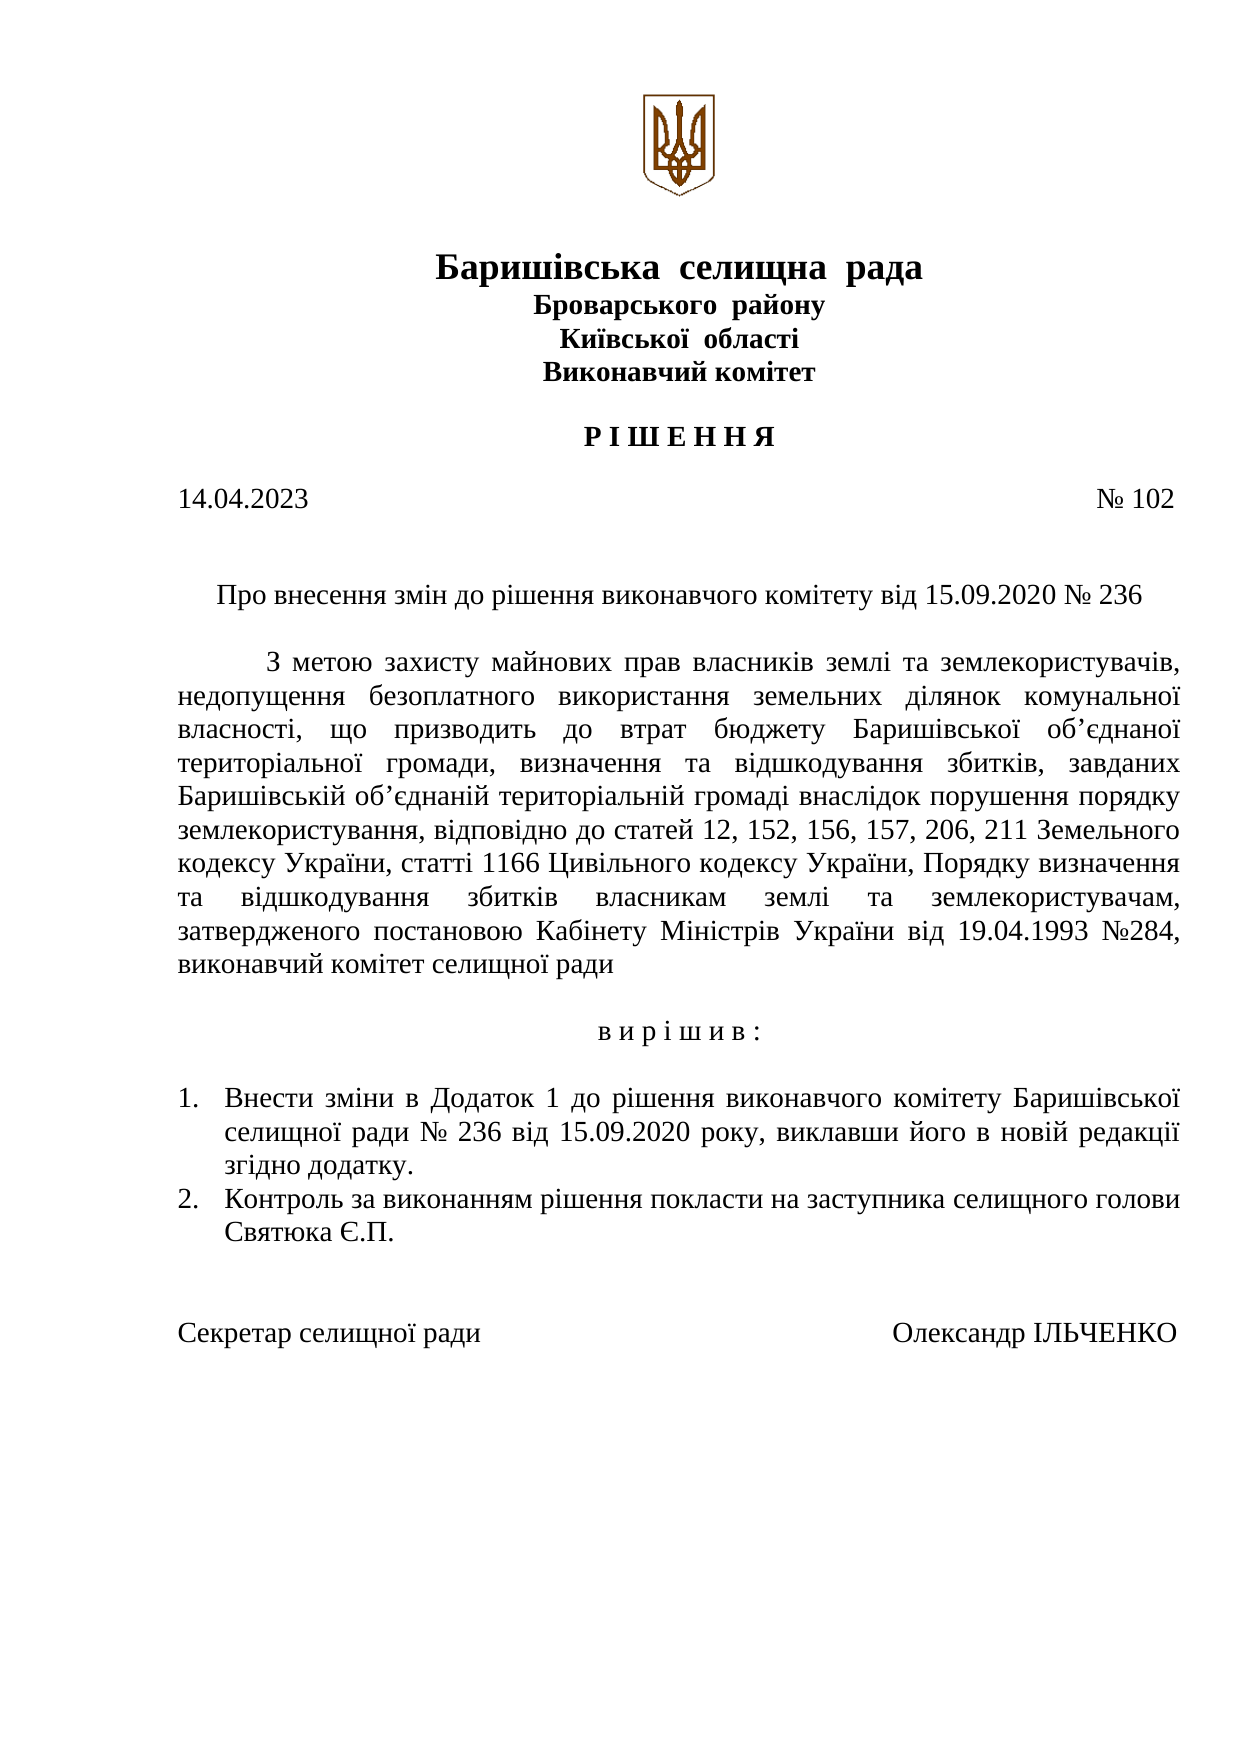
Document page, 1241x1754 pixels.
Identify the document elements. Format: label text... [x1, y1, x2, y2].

text Київської області [177, 321, 1181, 354]
picture [637, 88, 722, 202]
text З метою захисту майнових прав власників землі та землекористувачів, недопущення безоплатного використання земельних ділянок комунальної власності, що призводить до втрат бюджету Баришівської об’єднаної територіальної громади, визначення та відшкодування збитків, завданих Баришівській об’єднаній територіальній громаді внаслідок порушення порядку землекористування, відповідно до статей 12, 152, 156, 157, 206, 211 Земельного кодексу України, статті 1166 Цивільного кодексу України, Порядку визначення та відшкодування збитків власникам землі та землекористувачам, затвердженого постановою Кабінету Міністрів України від 19.04.1993 №284, виконавчий комітет селищної ради [177, 644, 1181, 980]
subtitle Баришівська селищна рада [177, 244, 1181, 287]
list Контроль за виконанням рішення покласти на заступника селищного голови Святюка Є.П. [177, 1181, 1181, 1248]
subtitle Р І Ш Е Н Н Я [177, 419, 1181, 453]
list Внести зміни в Додаток 1 до рішення виконавчого комітету Баришівської селищної ради № 236 від 15.09.2020 року, виклавши його в новій редакції згідно додатку. [177, 1080, 1181, 1181]
text 14.04.2023 № 102 [177, 481, 1181, 515]
text Виконавчий комітет [177, 354, 1181, 388]
subtitle Броварського району [177, 287, 1181, 321]
text в и р і ш и в : [177, 1013, 1181, 1047]
text Про внесення змін до рішення виконавчого комітету від 15.09.2020 № 236 [177, 577, 1181, 611]
text Секретар селищної ради Олександр ІЛЬЧЕНКО [177, 1315, 1181, 1349]
